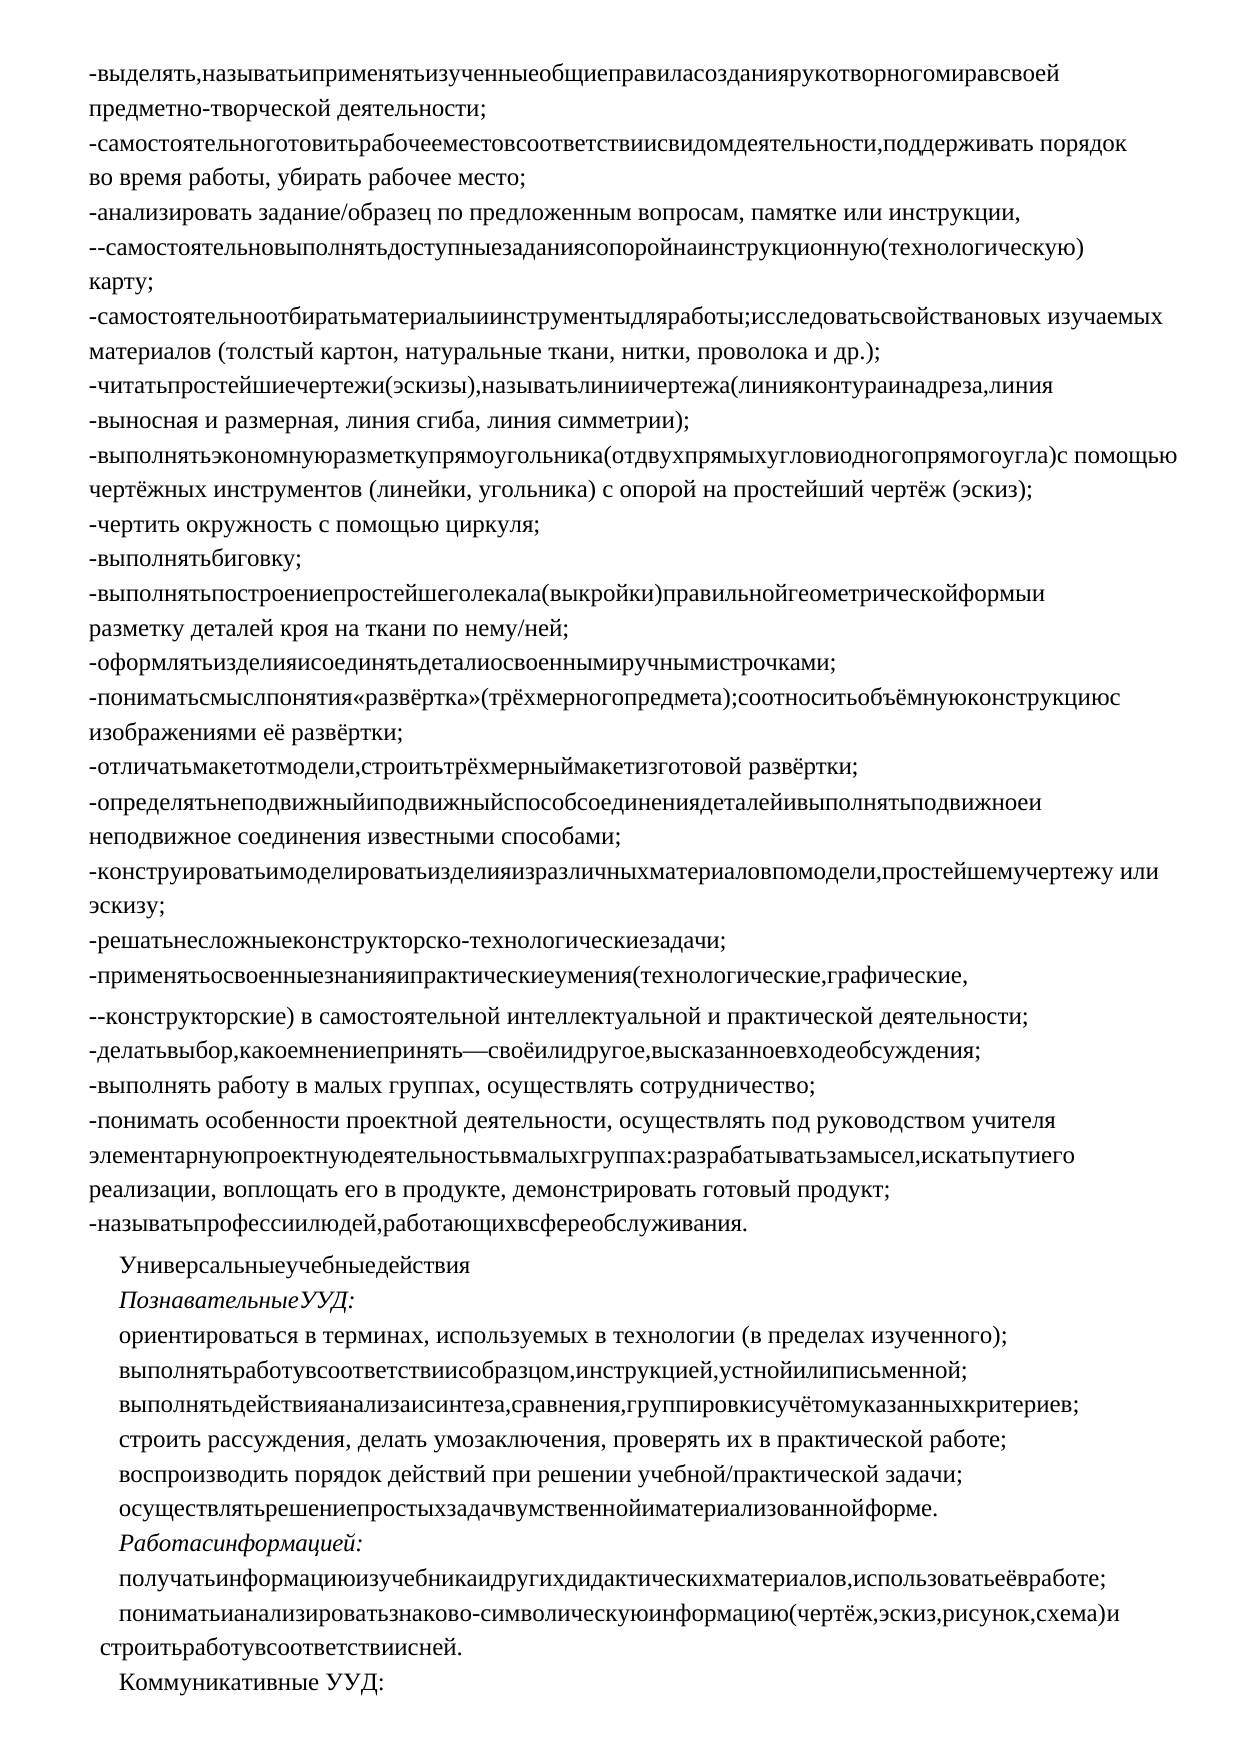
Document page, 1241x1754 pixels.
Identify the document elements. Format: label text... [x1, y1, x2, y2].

text получатьинформациюизучебникаидругихдидактическихматериалов,использоватьеёвработе; пониматьианализироватьзнаково-символическуюинформацию(чертёж,эскиз,рисунок,схема)и [118, 1563, 1182, 1627]
text -определятьнеподвижныйиподвижныйспособсоединениядеталейивыполнятьподвижноеи неподвижное соединения известными способами; [89, 787, 1182, 850]
text -читатьпростейшиечертежи(эскизы),называтьлиниичертежа(линияконтураинадреза,линия [89, 371, 1182, 399]
text -выделять,называтьиприменятьизученныеобщиеправиласозданиярукотворногомиравсвоей предметно-творческой деятельности; [89, 58, 1121, 122]
text -выполнятьбиговку; [89, 544, 1182, 572]
text -отличатьмакетотмодели,строитьтрёхмерныймакетизготовой развёртки; [89, 752, 1182, 780]
text -делатьвыбор,какоемнениепринять—своёилидругое,высказанноевходеобсуждения; [89, 1036, 1133, 1064]
text ориентироваться в терминах, используемых в технологии (в пределах изученного); выполнятьработувсоответствиисобразцом,инструкцией,устнойилиписьменной; [118, 1320, 1090, 1383]
text Универсальныеучебныедействия [118, 1250, 1182, 1279]
text -самостоятельноотбиратьматериалыиинструментыдляработы;исследоватьсвойствановых изучаемых материалов (толстый картон, натуральные ткани, нитки, проволока и др.); [89, 301, 1182, 364]
text строитьработувсоответствиисней. Коммуникативные УУД: [99, 1632, 591, 1696]
text -пониматьсмыслпонятия«развёртка»(трёхмерногопредмета);соотноситьобъёмнуюконструкциюс изображениями её развёртки; [89, 682, 1182, 746]
text ПознавательныеУУД: [118, 1285, 1182, 1314]
text -называтьпрофессиилюдей,работающихвсфереобслуживания. [89, 1209, 1182, 1238]
text Работасинформацией: [118, 1528, 1182, 1557]
text -самостоятельноготовитьрабочееместовсоответствиисвидомдеятельности,поддерживать порядок во время работы, убирать рабочее место; [89, 128, 1133, 191]
text осуществлятьрешениепростыхзадачвумственнойиматериализованнойформе. [118, 1493, 1182, 1522]
text -анализировать задание/образец по предложенным вопросам, памятке или инструкции, [89, 197, 1133, 226]
text -конструироватьимоделироватьизделияизразличныхматериаловпомодели,простейшемучертежу или эскизу; [89, 856, 1182, 919]
text -выполнятьэкономнуюразметкупрямоугольника(отдвухпрямыхугловиодногопрямогоугла)с помощью чертёжных инструментов (линейки, угольника) с опорой на простейший чертёж (эскиз); [89, 440, 1182, 503]
text -решатьнесложныеконструкторско-технологическиезадачи; [89, 925, 1182, 954]
text -выносная и размерная, линия сгиба, линия симметрии); [89, 405, 1182, 434]
text -выполнять работу в малых группах, осуществлять сотрудничество; [89, 1070, 1133, 1099]
text -выполнятьпостроениепростейшеголекала(выкройки)правильнойгеометрическойформыи разметку деталей кроя на ткани по нему/ней; [89, 578, 1133, 641]
text --самостоятельновыполнятьдоступныезаданиясопоройнаинструкционную(технологическую) карту; [89, 232, 1133, 295]
text --конструкторские) в самостоятельной интеллектуальной и практической деятельности; [89, 1001, 1182, 1030]
text -понимать особенности проектной деятельности, осуществлять под руководством учителя элементарнуюпроектнуюдеятельностьвмалыхгруппах:разрабатыватьзамысел,искатьпутиего реализации, воплощать его в продукте, демонстрировать готовый продукт; [89, 1105, 1182, 1203]
text -чертить окружность с помощью циркуля; [89, 509, 1182, 538]
text выполнятьдействияанализаисинтеза,сравнения,группировкисучётомуказанныхкритериев; строить рассуждения, делать умозаключения, проверять их в практической работе; воспроизводить порядок действий при решении учебной/практической задачи; [118, 1389, 1133, 1487]
text -оформлятьизделияисоединятьдеталиосвоеннымиручнымистрочками; [89, 647, 1182, 676]
text -применятьосвоенныезнанияипрактическиеумения(технологические,графические, [89, 960, 1182, 989]
